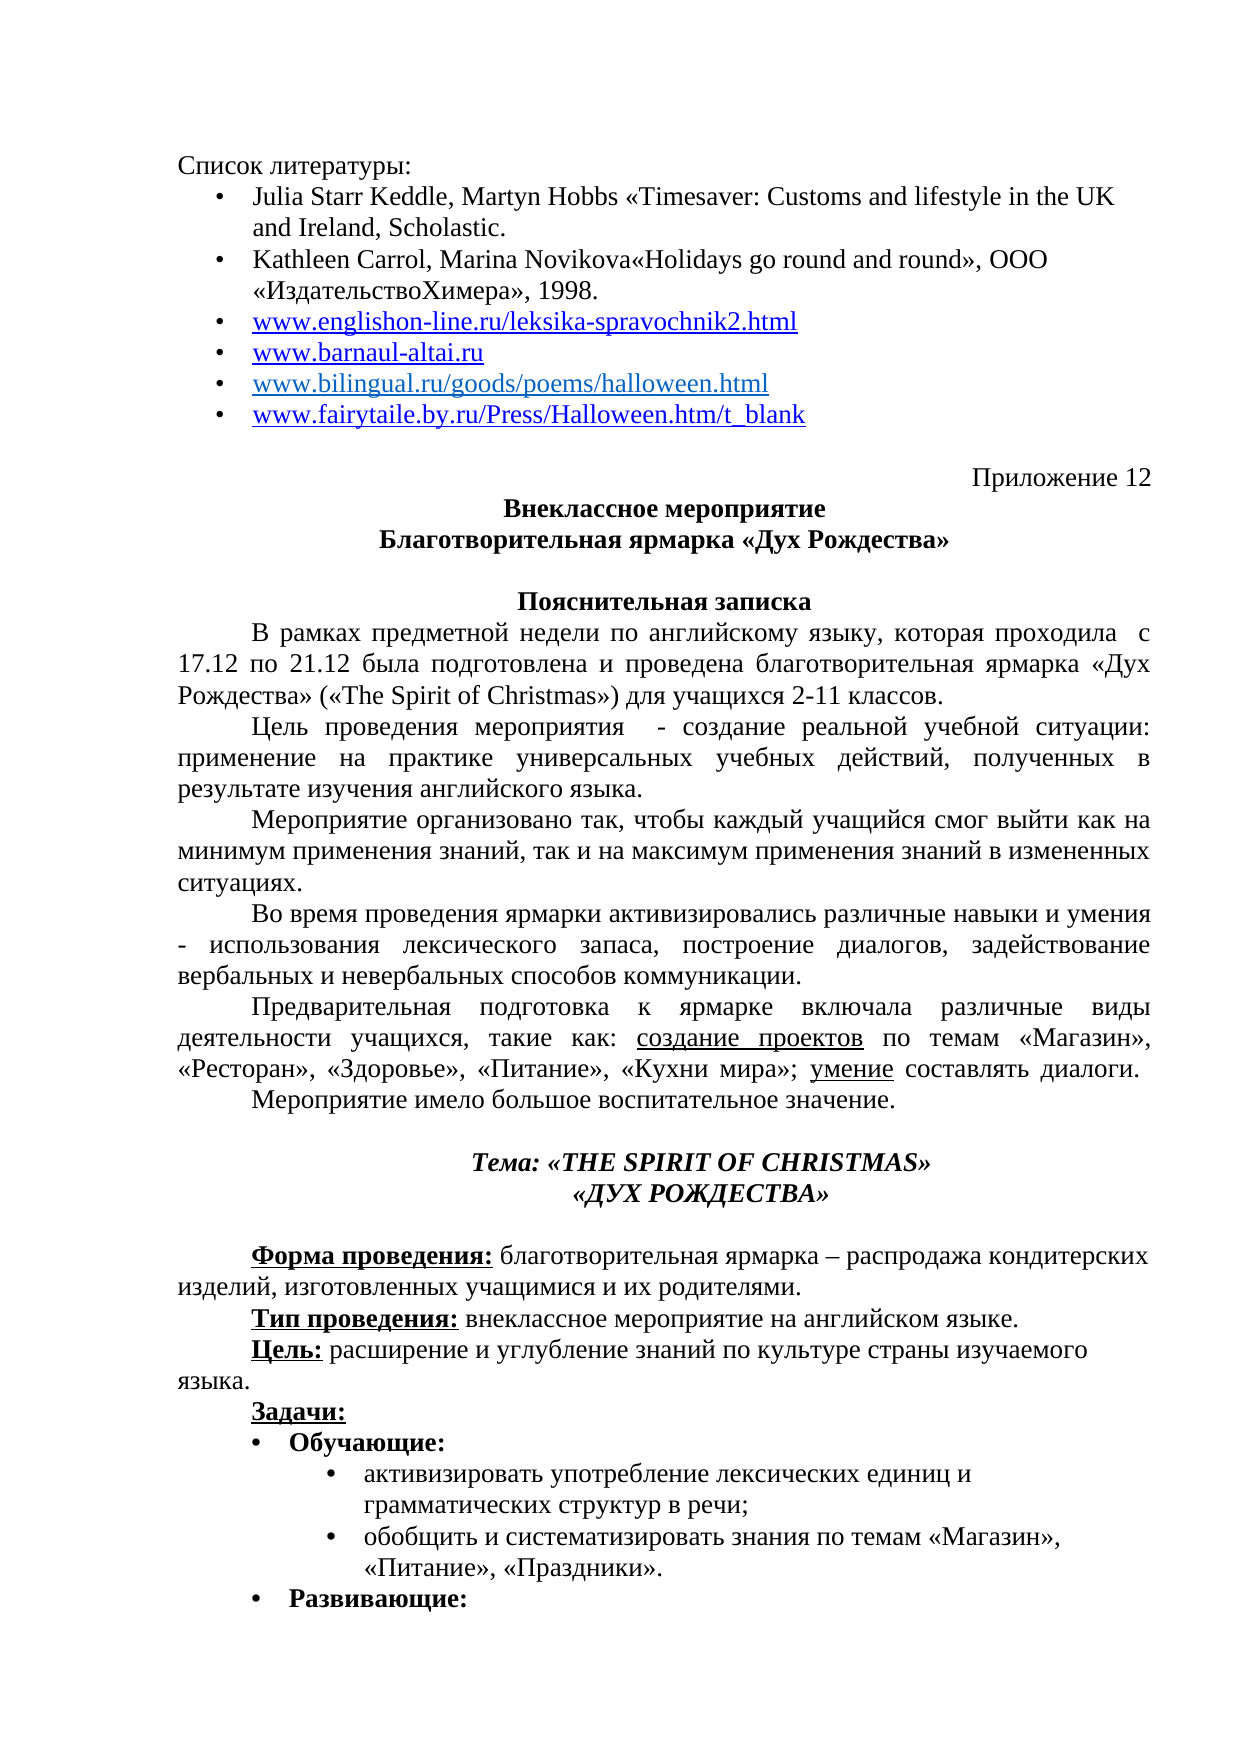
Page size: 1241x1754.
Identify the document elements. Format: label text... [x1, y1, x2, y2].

list Julia Starr Keddle, Martyn Hobbs «Timesaver: Customs and lifestyle in the UK and Ireland, Scholastic. [215, 180, 1152, 243]
list Развивающие: [251, 1582, 1152, 1613]
text Тип проведения: внеклассное мероприятие на английском языке. [177, 1302, 1152, 1333]
list www.englishon-line.ru/leksika-spravochnik2.html [215, 305, 1152, 336]
text Во время проведения ярмарки активизировались различные навыки и умения - использования лексического запаса, построение диалогов, задействование вербальных и невербальных способов коммуникации. [177, 897, 1152, 990]
text «ДУХ РОЖДЕСТВА» [177, 1177, 1152, 1208]
text Цель проведения мероприятия - создание реальной учебной ситуации: применение на практике универсальных учебных действий, полученных в результате изучения английского языка. [177, 710, 1152, 803]
list www.bilingual.ru/goods/poems/halloween.html [215, 367, 1152, 398]
text Внеклассное мероприятие [177, 492, 1152, 523]
text Пояснительная записка [177, 585, 1152, 616]
text Задачи: [177, 1395, 1152, 1426]
list www.fairytaile.by.ru/Press/Halloween.htm/t_blank [215, 398, 1152, 429]
text В рамках предметной недели по английскому языку, которая проходила с 17.12 по 21.12 была подготовлена и проведена благотворительная ярмарка «Дух Рождества» («The Spirit of Christmas») для учащихся 2-11 классов. [177, 616, 1152, 710]
text Мероприятие организовано так, чтобы каждый учащийся смог выйти как на минимум применения знаний, так и на максимум применения знаний в измененных ситуациях. [177, 803, 1152, 897]
list Обучающие: [251, 1426, 1152, 1457]
text Тема: «THE SPIRIT OF CHRISTMAS» [177, 1146, 1152, 1177]
list активизировать употребление лексических единиц и грамматических структур в речи; [326, 1457, 1152, 1520]
text Список литературы: [177, 149, 1152, 180]
text Приложение 12 [177, 461, 1152, 492]
text Форма проведения: благотворительная ярмарка – распродажа кондитерских изделий, изготовленных учащимися и их родителями. [177, 1239, 1152, 1302]
text Цель: расширение и углубление знаний по культуре страны изучаемого языка. [177, 1333, 1152, 1395]
text Предварительная подготовка к ярмарке включала различные виды деятельности учащихся, такие как: создание проектов по темам «Магазин», «Ресторан», «Здоровье», «Питание», «Кухни мира»; умение составлять диалоги. Мероприятие имело большое воспитательное значение. [177, 990, 1152, 1115]
list Kathleen Carrol, Marina Novikova«Holidays go round and round», ООО «ИздательствоХимера», 1998. [215, 243, 1152, 305]
list обобщить и систематизировать знания по темам «Магазин», «Питание», «Праздники». [326, 1520, 1152, 1582]
list www.barnaul-altai.ru [215, 336, 1152, 367]
text Благотворительная ярмарка «Дух Рождества» [177, 523, 1152, 554]
